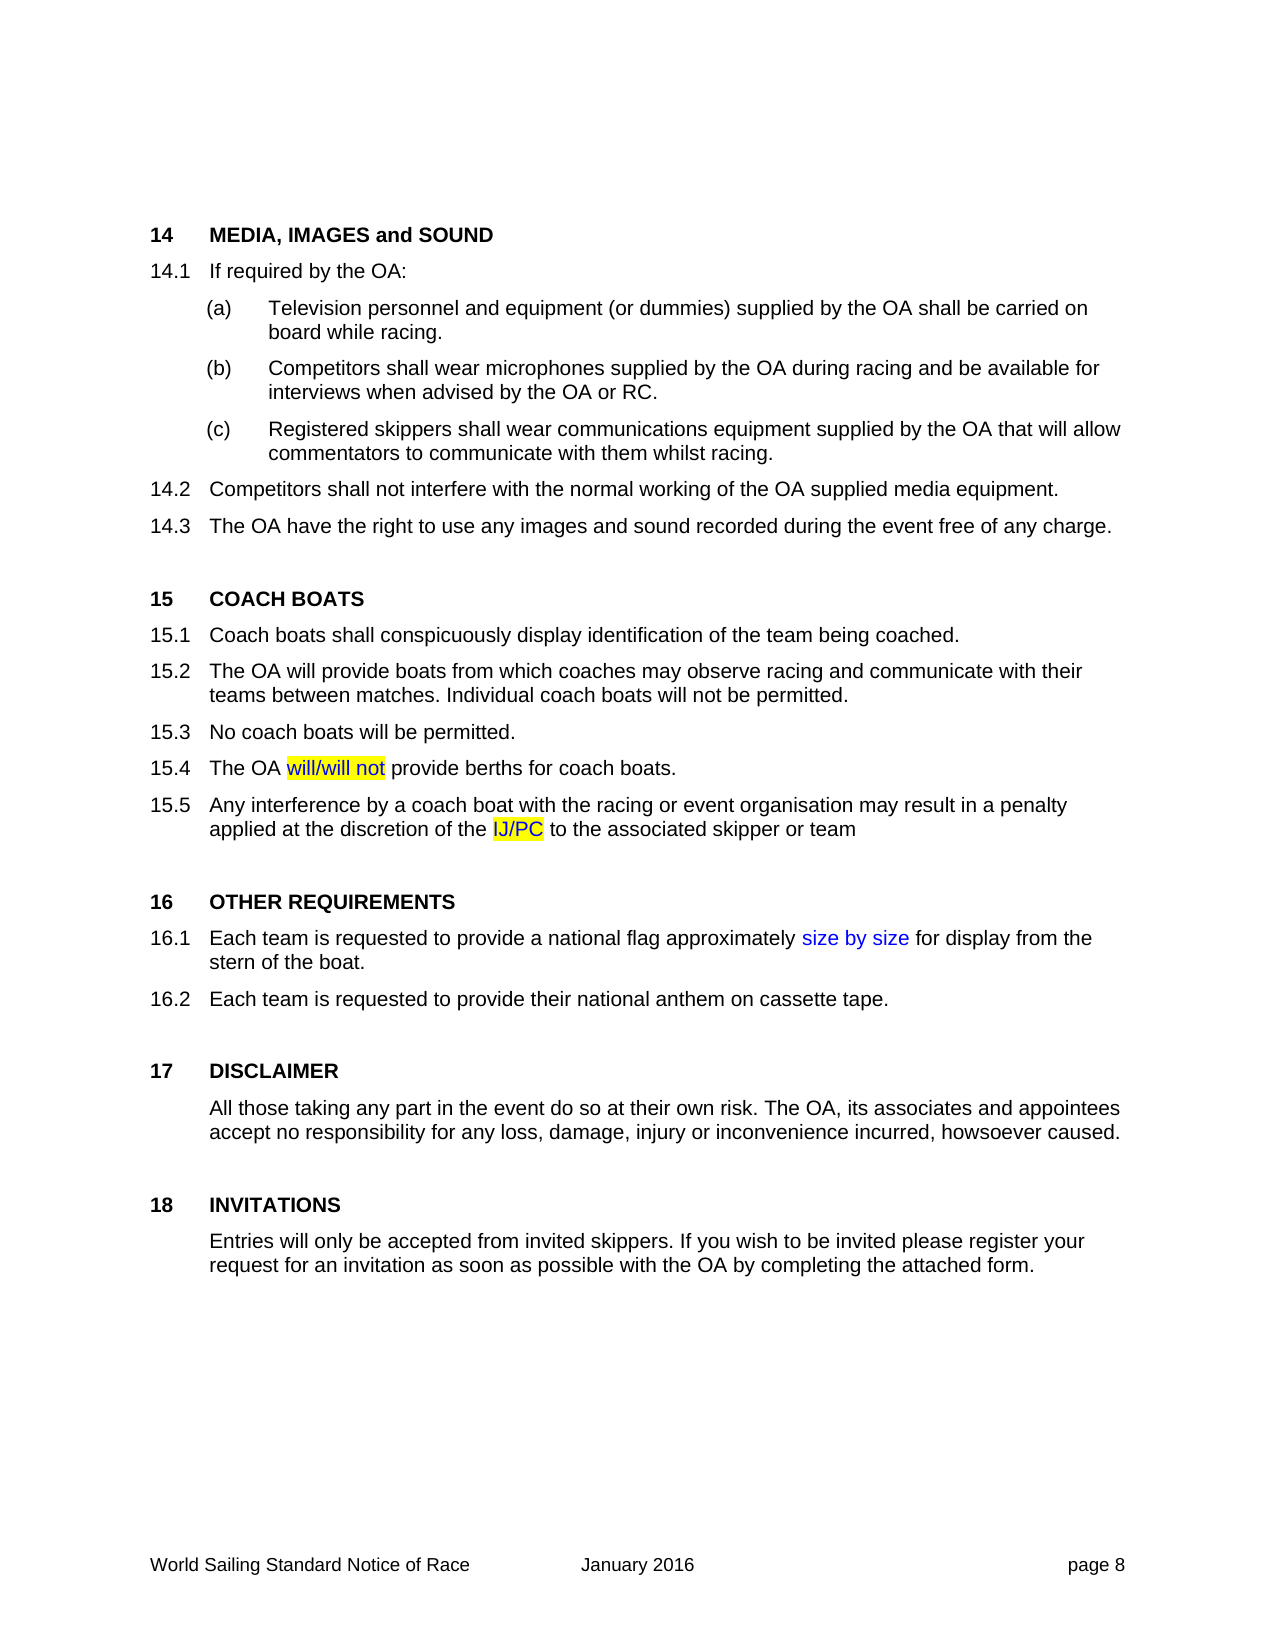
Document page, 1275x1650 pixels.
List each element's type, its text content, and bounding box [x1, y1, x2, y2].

text 16 OTHER REQUIREMENTS [150, 889, 1125, 913]
text 18 INVITATIONS [150, 1193, 1125, 1217]
text 14.2 Competitors shall not interfere with the normal working of the OA supplied media equipment. [150, 477, 1125, 501]
text 16.2 Each team is requested to provide their national anthem on cassette tape. [150, 986, 1125, 1010]
text 16.1 Each team is requested to provide a national flag approximately size by size for display from the stern of the boat. [150, 926, 1125, 974]
text 15.3 No coach boats will be permitted. [150, 720, 1125, 744]
text 14 MEDIA, IMAGES and SOUND [150, 223, 1125, 247]
text 15.4 The OA will/will not provide berths for coach boats. [385, 756, 1125, 780]
text 15.1 Coach boats shall conspicuously display identification of the team being coached. [150, 623, 1125, 647]
text 14.3 The OA have the right to use any images and sound recorded during the event free of any charge. [150, 513, 1125, 537]
text All those taking any part in the event do so at their own risk. The OA, its associates and appointees accept no responsibility for any loss, damage, injury or inconvenience incurred, howsoever caused. [209, 1096, 1125, 1144]
text Entries will only be accepted from invited skippers. If you wish to be invited please register your request for an invitation as soon as possible with the OA by completing the attached form. [209, 1229, 1125, 1277]
text (a) Television personnel and equipment (or dummies) supplied by the OA shall be carried on board while racing. [206, 296, 1125, 344]
text 14.1 If required by the OA: [150, 259, 1125, 283]
text 15.2 The OA will provide boats from which coaches may observe racing and communicate with their teams between matches. Individual coach boats will not be permitted. [150, 659, 1125, 707]
text (b) Competitors shall wear microphones supplied by the OA during racing and be available for interviews when advised by the OA or RC. [206, 356, 1125, 404]
text 15 COACH BOATS [150, 586, 1125, 610]
text (c) Registered skippers shall wear communications equipment supplied by the OA that will allow commentators to communicate with them whilst racing. [206, 417, 1125, 464]
text 15.5 Any interference by a coach boat with the racing or event organisation may result in a penalty applied at the discretion of the IJ/PC to the associated skipper or team [150, 793, 1125, 841]
text 17 DISCLAIMER [150, 1059, 1125, 1083]
